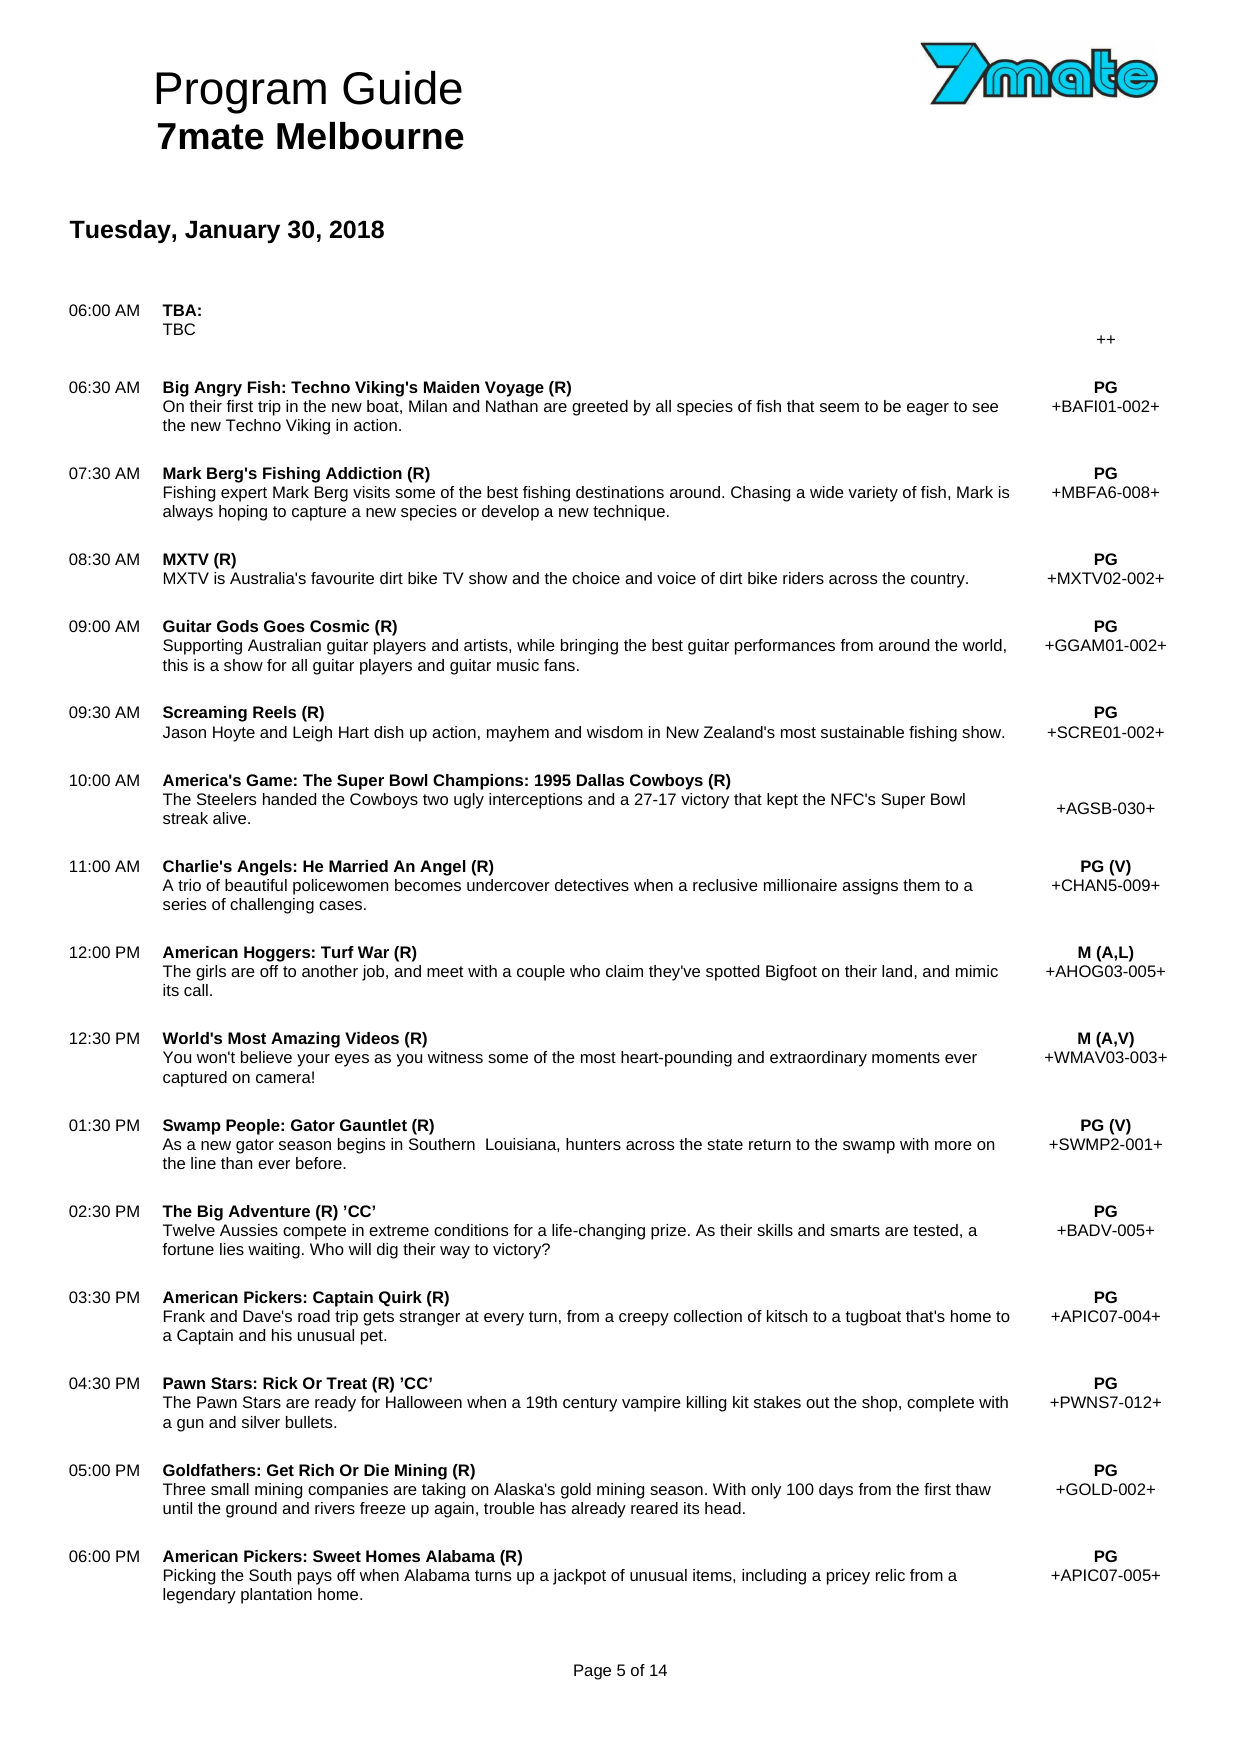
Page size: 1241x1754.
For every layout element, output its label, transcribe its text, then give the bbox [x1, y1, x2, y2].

table_header PG +GOLD-002+ [1022, 1460, 1189, 1518]
table_header PG +GGAM01-002+ [1022, 617, 1189, 674]
table_header PG +SCRE01-002+ [1022, 703, 1189, 742]
table_header PG +MBFA6-008+ [1022, 464, 1189, 521]
table_header 06:30 AM [51, 378, 151, 435]
picture [920, 41, 1159, 105]
table_header 06:00 AM [51, 301, 151, 349]
table_header The Big Adventure (R) ’CC’ Twelve Aussies compete in extreme conditions for a life-changing prize. As their skills and smarts are tested, a fortune lies waiting. Who will dig their way to victory? [151, 1202, 1022, 1259]
table_header World's Most Amazing Videos (R) You won't believe your eyes as you witness some of the most heart-pounding and extraordinary moments ever captured on camera! [151, 1029, 1022, 1087]
table_header Pawn Stars: Rick Or Treat (R) ’CC’ The Pawn Stars are ready for Halloween when a 19th century vampire killing kit stakes out the shop, complete with a gun and silver bullets. [151, 1374, 1022, 1432]
table_header M (A,L) +AHOG03-005+ [1022, 943, 1189, 1000]
table_header PG +MXTV02-002+ [1022, 550, 1189, 588]
table_header +AGSB-030+ [1022, 770, 1189, 828]
table_header America's Game: The Super Bowl Champions: 1995 Dallas Cowboys (R) The Steelers handed the Cowboys two ugly interceptions and a 27-17 victory that kept the NFC's Super Bowl streak alive. [151, 770, 1022, 828]
table_header 08:30 AM [51, 550, 151, 588]
table_header 07:30 AM [51, 464, 151, 521]
table_header American Pickers: Captain Quirk (R) Frank and Dave's road trip gets stranger at every turn, from a creepy collection of kitsch to a tugboat that's home to a Captain and his unusual pet. [151, 1288, 1022, 1345]
text Tuesday, January 30, 2018 [62, 214, 1178, 243]
table_header 03:30 PM [51, 1288, 151, 1345]
table_header 09:30 AM [51, 703, 151, 742]
table_header 05:00 PM [51, 1460, 151, 1518]
table_header PG +PWNS7-012+ [1022, 1374, 1189, 1432]
table_header TBA: TBC [151, 301, 1022, 349]
table_header ++ [1022, 301, 1189, 349]
table_header 04:30 PM [51, 1374, 151, 1432]
table_header 01:30 PM [51, 1115, 151, 1173]
table_header 06:00 PM [51, 1547, 151, 1604]
table_header M (A,V) +WMAV03-003+ [1022, 1029, 1189, 1087]
table_header PG +BAFI01-002+ [1022, 378, 1189, 435]
table_header 02:30 PM [51, 1202, 151, 1259]
table_header Goldfathers: Get Rich Or Die Mining (R) Three small mining companies are taking on Alaska's gold mining season. With only 100 days from the first thaw until the ground and rivers freeze up again, trouble has already reared its head. [151, 1460, 1022, 1518]
table_header 12:30 PM [51, 1029, 151, 1087]
table_header PG +APIC07-004+ [1022, 1288, 1189, 1345]
table_header American Hoggers: Turf War (R) The girls are off to another job, and meet with a couple who claim they've spotted Bigfoot on their land, and mimic its call. [151, 943, 1022, 1000]
table_header 10:00 AM [51, 770, 151, 828]
table_header MXTV (R) MXTV is Australia's favourite dirt bike TV show and the choice and voice of dirt bike riders across the country. [151, 550, 1022, 588]
table_header PG (V) +SWMP2-001+ [1022, 1115, 1189, 1173]
table_header Screaming Reels (R) Jason Hoyte and Leigh Hart dish up action, mayhem and wisdom in New Zealand's most sustainable fishing show. [151, 703, 1022, 742]
table_header 09:00 AM [51, 617, 151, 674]
table_header Mark Berg's Fishing Addiction (R) Fishing expert Mark Berg visits some of the best fishing destinations around. Chasing a wide variety of fish, Mark is always hoping to capture a new species or develop a new technique. [151, 464, 1022, 521]
table_header PG +APIC07-005+ [1022, 1547, 1189, 1604]
table_header 12:00 PM [51, 943, 151, 1000]
table_header Swamp People: Gator Gauntlet (R) As a new gator season begins in Southern Louisiana, hunters across the state return to the swamp with more on the line than ever before. [151, 1115, 1022, 1173]
table_header 11:00 AM [51, 857, 151, 914]
table_header Big Angry Fish: Techno Viking's Maiden Voyage (R) On their first trip in the new boat, Milan and Nathan are greeted by all species of fish that seem to be eager to see the new Techno Viking in action. [151, 378, 1022, 435]
table_header American Pickers: Sweet Homes Alabama (R) Picking the South pays off when Alabama turns up a jackpot of unusual items, including a pricey relic from a legendary plantation home. [151, 1547, 1022, 1604]
table_header PG (V) +CHAN5-009+ [1022, 857, 1189, 914]
table_header Charlie's Angels: He Married An Angel (R) A trio of beautiful policewomen becomes undercover detectives when a reclusive millionaire assigns them to a series of challenging cases. [151, 857, 1022, 914]
table_header Guitar Gods Goes Cosmic (R) Supporting Australian guitar players and artists, while bringing the best guitar performances from around the world, this is a show for all guitar players and guitar music fans. [151, 617, 1022, 674]
table_header PG +BADV-005+ [1022, 1202, 1189, 1259]
